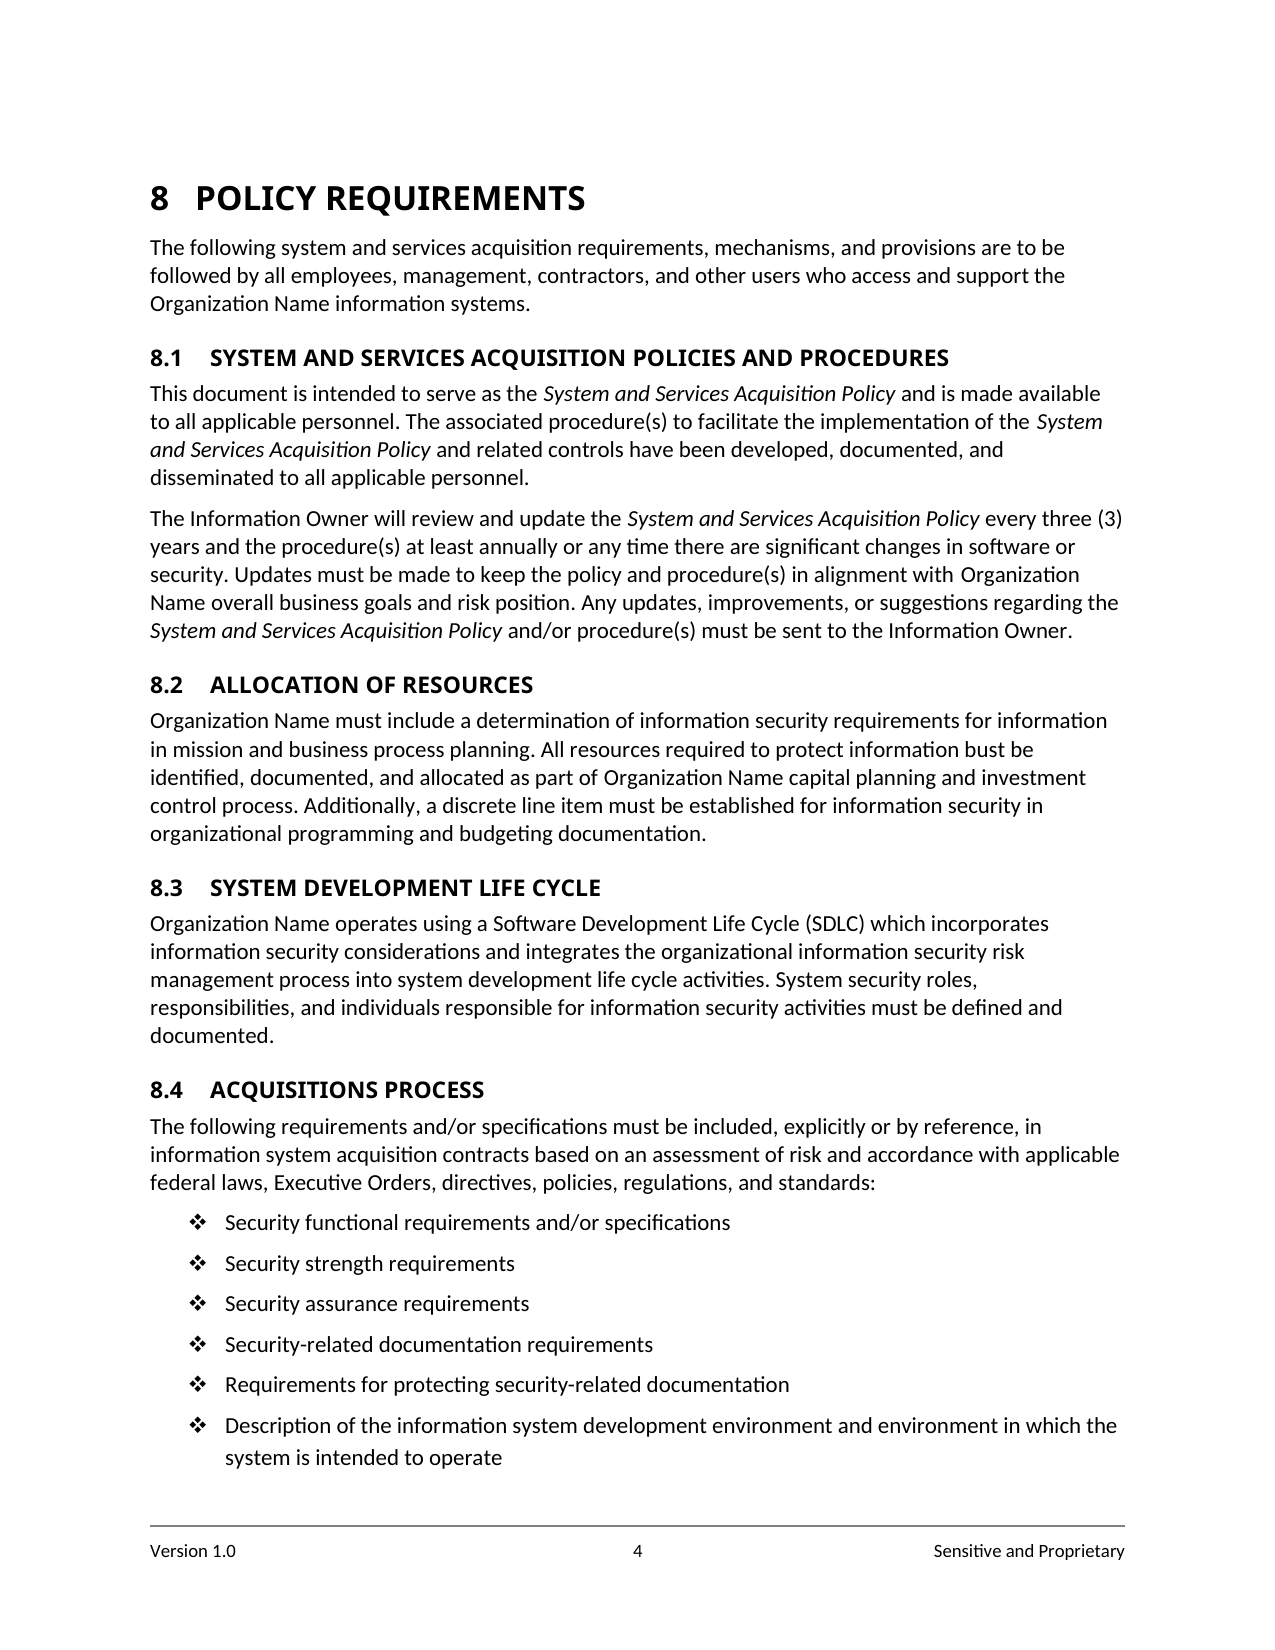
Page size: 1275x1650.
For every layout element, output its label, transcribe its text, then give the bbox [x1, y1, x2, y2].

list Security functional requirements and/or specifications [187, 1208, 1125, 1236]
list The Information Owner will review and update the System and Services Acquisition Policy every three (3) years and the procedure(s) at least annually or any time there are significant changes in software or security. Updates must be made to keep the policy and procedure(s) in alignment with Organization Name overall business goals and risk position. Any updates, improvements, or suggestions regarding the System and Services Acquisition Policy and/or procedure(s) must be sent to the Information Owner. [150, 504, 1125, 644]
list Security assurance requirements [187, 1289, 1125, 1317]
subtitle Acquisitions Process [150, 1074, 1125, 1106]
list This document is intended to serve as the System and Services Acquisition Policy and is made available to all applicable personnel. The associated procedure(s) to facilitate the implementation of the System and Services Acquisition Policy and related controls have been developed, documented, and disseminated to all applicable personnel. [150, 379, 1125, 492]
list Security-related documentation requirements [187, 1330, 1125, 1358]
subtitle System Development Life Cycle [150, 872, 1125, 903]
list Security strength requirements [187, 1249, 1125, 1277]
text The following system and services acquisition requirements, mechanisms, and provisions are to be followed by all employees, management, contractors, and other users who access and support the Organization Name information systems. [150, 233, 1125, 317]
subtitle System and Services Acquisition Policies and Procedures [150, 342, 1125, 373]
list Organization Name must include a determination of information security requirements for information in mission and business process planning. All resources required to protect information bust be identified, documented, and allocated as part of Organization Name capital planning and investment control process. Additionally, a discrete line item must be established for information security in organizational programming and budgeting documentation. [150, 707, 1125, 847]
list Organization Name operates using a Software Development Life Cycle (SDLC) which incorporates information security considerations and integrates the organizational information security risk management process into system development life cycle activities. System security roles, responsibilities, and individuals responsible for information security activities must be defined and documented. [150, 909, 1125, 1049]
list Description of the information system development environment and environment in which the system is intended to operate [187, 1411, 1125, 1471]
list Requirements for protecting security-related documentation [187, 1371, 1125, 1398]
subtitle Allocation of Resources [150, 669, 1125, 700]
subtitle Policy Requirements [150, 175, 1125, 220]
list The following requirements and/or specifications must be included, explicitly or by reference, in information system acquisition contracts based on an assessment of risk and accordance with applicable federal laws, Executive Orders, directives, policies, regulations, and standards: [150, 1112, 1125, 1196]
